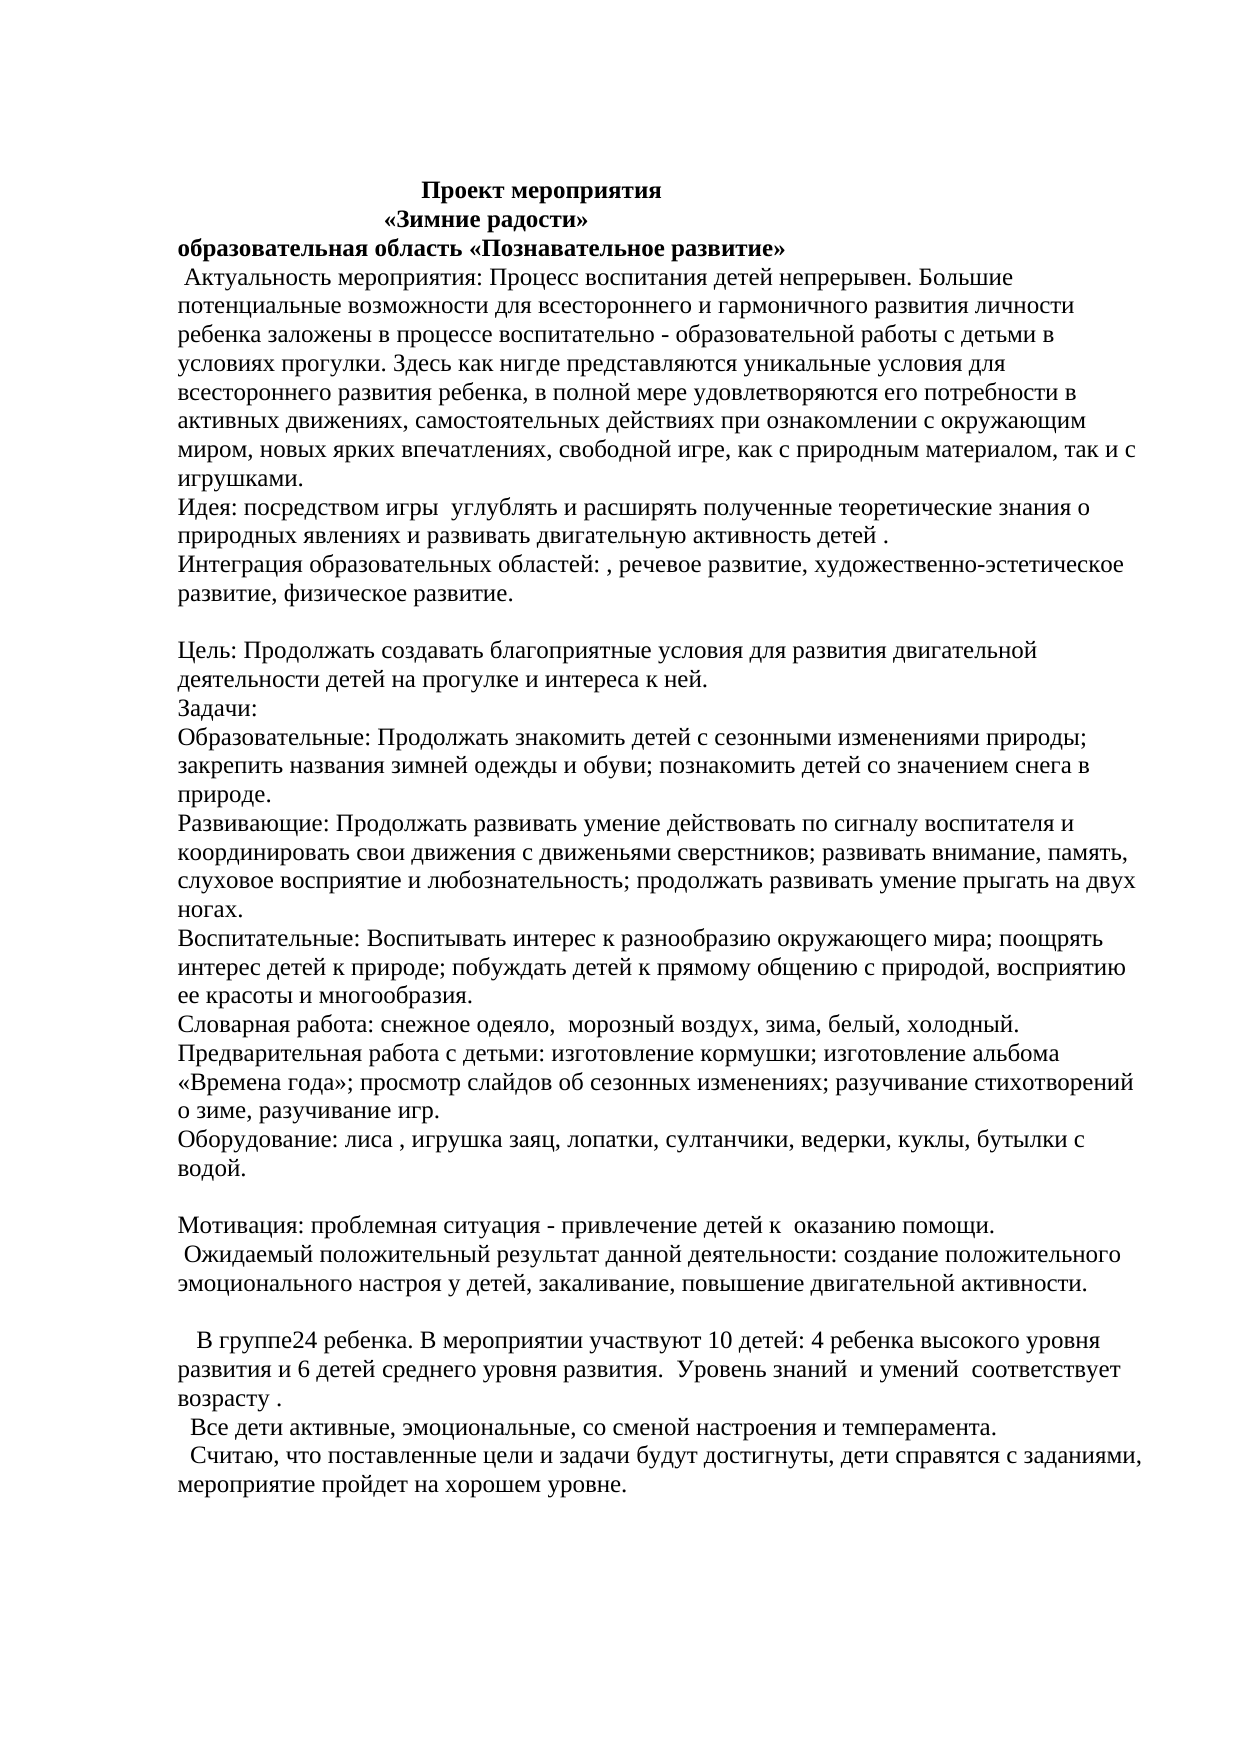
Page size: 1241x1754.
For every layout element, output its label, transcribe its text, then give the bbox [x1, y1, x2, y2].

text Ожидаемый положительный результат данной деятельности: создание положительного эмоционального настроя у детей, закаливание, повышение двигательной активности. [177, 1239, 1152, 1297]
text Считаю, что поставленные цели и задачи будут достигнуты, дети справятся с заданиями, мероприятие пройдет на хорошем уровне. [177, 1441, 1152, 1498]
text «Зимние радости» [177, 204, 1152, 233]
text Воспитательные: Воспитывать интерес к разнообразию окружающего мира; поощрять интерес детей к природе; побуждать детей к прямому общению с природой, восприятию ее красоты и многообразия. [177, 923, 1152, 1009]
text Образовательные: Продолжать знакомить детей с сезонными изменениями природы; закрепить названия зимней одежды и обуви; познакомить детей со значением снега в природе. [177, 722, 1152, 808]
text образовательная область «Познавательное развитие» [177, 233, 1152, 262]
text Цель: Продолжать создавать благоприятные условия для развития двигательной деятельности детей на прогулке и интереса к ней. [177, 636, 1152, 693]
text Развивающие: Продолжать развивать умение действовать по сигналу воспитателя и координировать свои движения с движеньями сверстников; развивать внимание, память, слуховое восприятие и любознательность; продолжать развивать умение прыгать на двух ногах. [177, 808, 1152, 923]
text Оборудование: лиса , игрушка заяц, лопатки, султанчики, ведерки, куклы, бутылки с водой. [177, 1124, 1152, 1182]
text Задачи: [177, 693, 1152, 722]
text Мотивация: проблемная ситуация - привлечение детей к оказанию помощи. [177, 1211, 1152, 1239]
text Интеграция образовательных областей: , речевое развитие, художественно-эстетическое развитие, физическое развитие. [177, 549, 1152, 607]
text Предварительная работа с детьми: изготовление кормушки; изготовление альбома «Времена года»; просмотр слайдов об сезонных изменениях; разучивание стихотворений о зиме, разучивание игр. [177, 1038, 1152, 1124]
text Все дети активные, эмоциональные, со сменой настроения и темперамента. [177, 1412, 1152, 1441]
text Словарная работа: снежное одеяло, морозный воздух, зима, белый, холодный. [177, 1009, 1152, 1038]
text Актуальность мероприятия: Процесс воспитания детей непрерывен. Большие потенциальные возможности для всестороннего и гармоничного развития личности ребенка заложены в процессе воспитательно - образовательной работы с детьми в условиях прогулки. Здесь как нигде представляются уникальные условия для всестороннего развития ребенка, в полной мере удовлетворяются его потребности в активных движениях, самостоятельных действиях при ознакомлении с окружающим миром, новых ярких впечатлениях, свободной игре, как с природным материалом, так и с игрушками. [177, 262, 1152, 492]
text Идея: посредством игры углублять и расширять полученные теоретические знания о природных явлениях и развивать двигательную активность детей . [177, 492, 1152, 549]
text В группе24 ребенка. В мероприятии участвуют 10 детей: 4 ребенка высокого уровня развития и 6 детей среднего уровня развития. Уровень знаний и умений соответствует возрасту . [177, 1326, 1152, 1412]
text Проект мероприятия [177, 176, 1152, 204]
